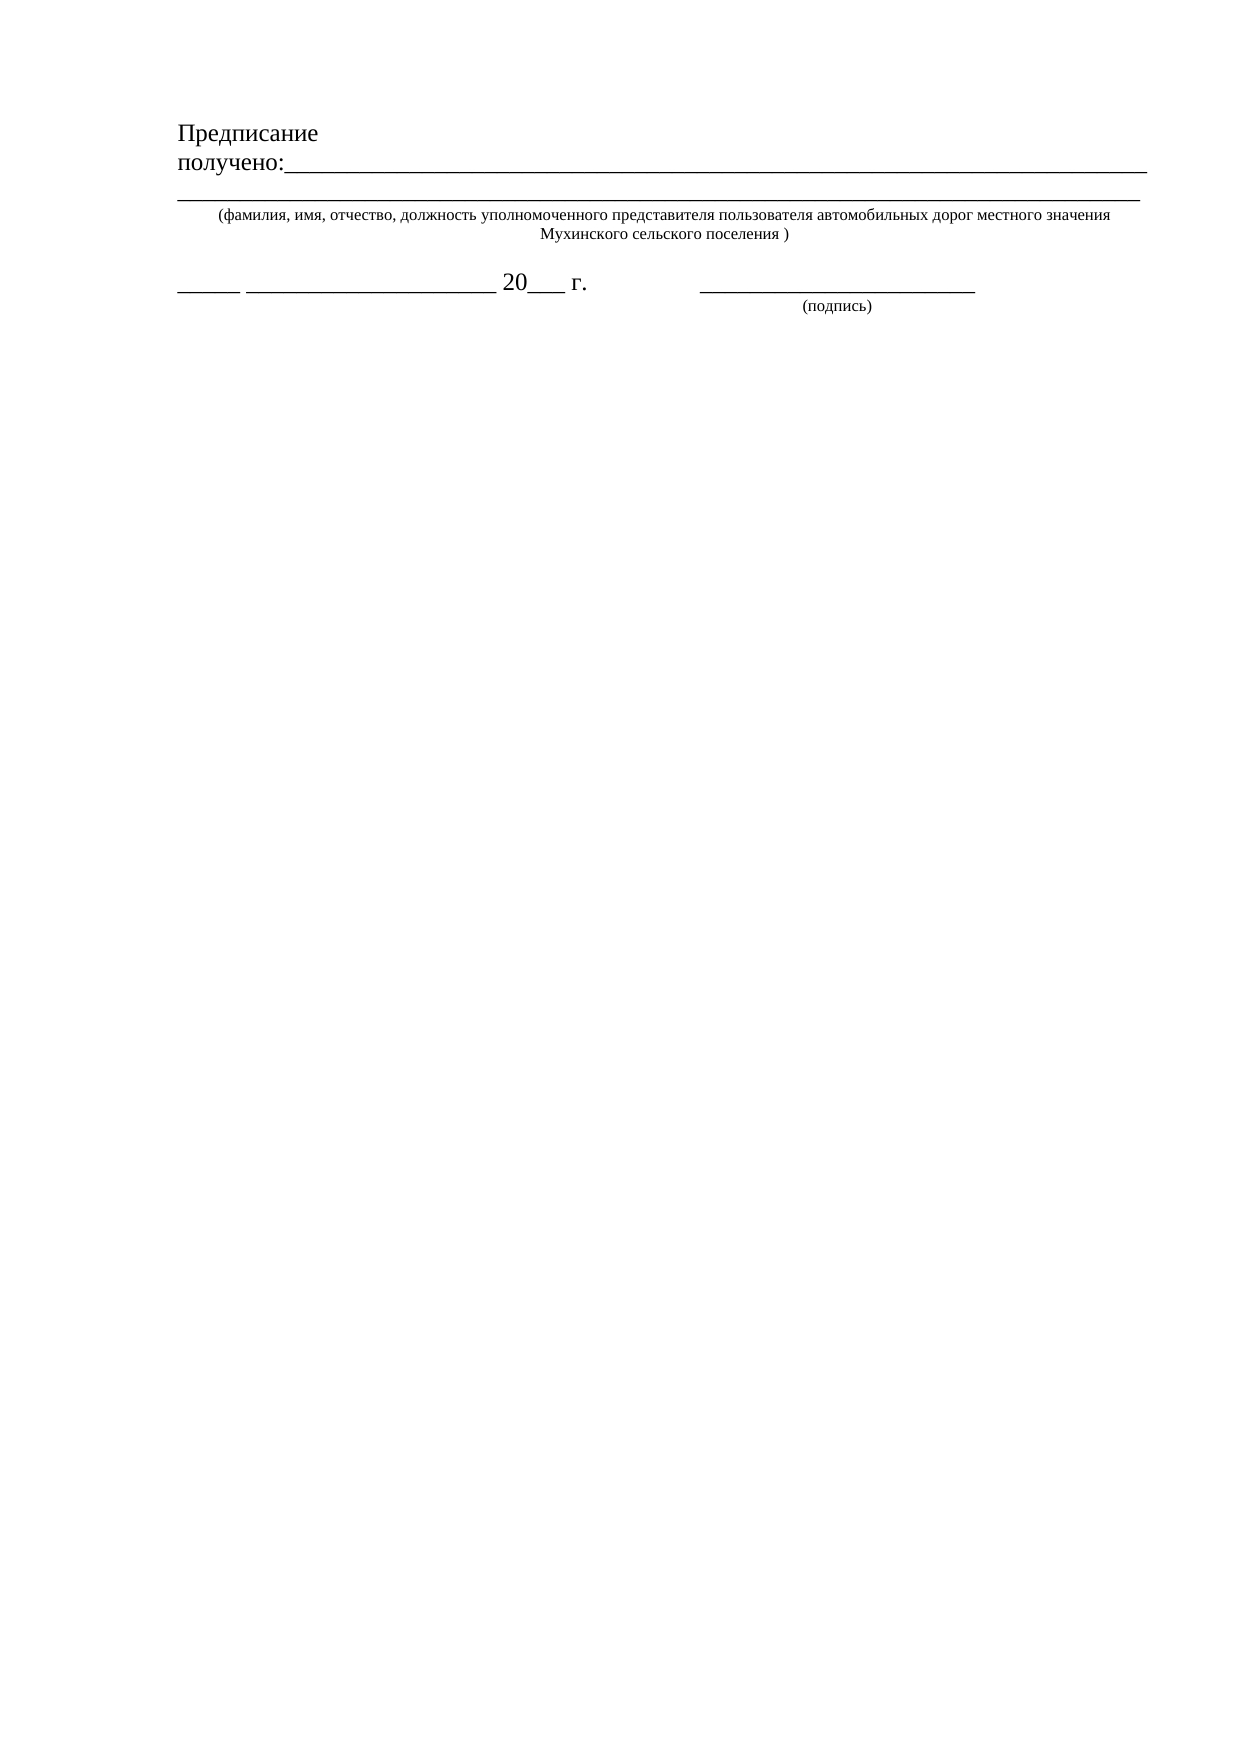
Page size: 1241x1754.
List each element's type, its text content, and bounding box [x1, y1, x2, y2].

text Предписание получено:__________________________________________________________________________________________________________________________________________________ [177, 118, 1152, 204]
text (фамилия, имя, отчество, должность уполномоченного представителя пользователя автомобильных дорог местного значения Мухинского сельского поселения ) [177, 204, 1152, 243]
text _____ ____________________ 20___ г. ______________________ [177, 267, 1152, 296]
text (подпись) [177, 296, 1152, 315]
